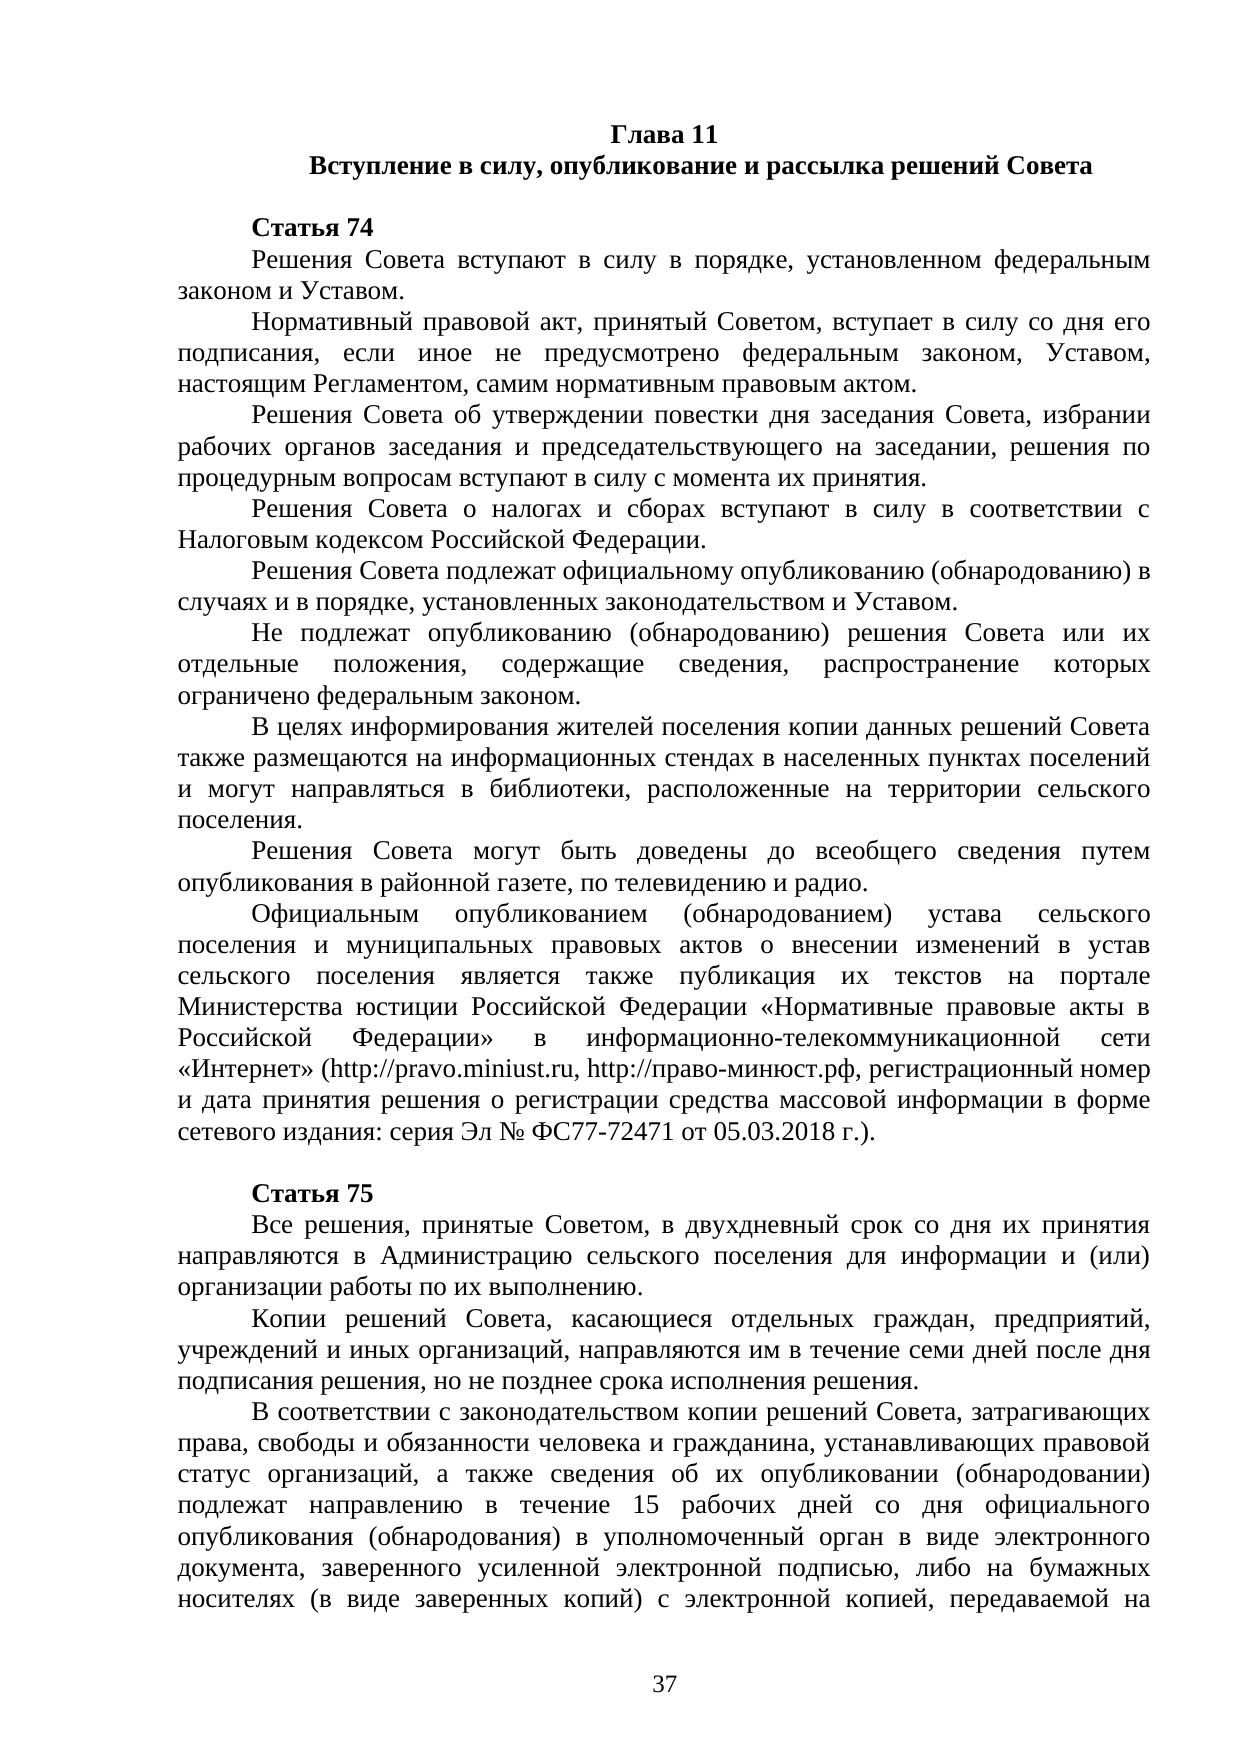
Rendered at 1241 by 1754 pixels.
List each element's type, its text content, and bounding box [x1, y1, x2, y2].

text Решения Совета об утверждении повестки дня заседания Совета, избрании рабочих органов заседания и председательствующего на заседании, решения по процедурным вопросам вступают в силу с момента их принятия. [177, 398, 1152, 492]
text Решения Совета могут быть доведены до всеобщего сведения путем опубликования в районной газете, по телевидению и радио. [177, 834, 1152, 897]
text Нормативный правовой акт, принятый Советом, вступает в силу со дня его подписания, если иное не предусмотрено федеральным законом, Уставом, настоящим Регламентом, самим нормативным правовым актом. [177, 305, 1152, 398]
text Копии решений Совета, касающиеся отдельных граждан, предприятий, учреждений и иных организаций, направляются им в течение семи дней после дня подписания решения, но не позднее срока исполнения решения. [177, 1302, 1152, 1395]
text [177, 1395, 1152, 1613]
subtitle Глава 11 [177, 118, 1152, 149]
text Не подлежат опубликованию (обнародованию) решения Совета или их отдельные положения, содержащие сведения, распространение которых ограничено федеральным законом. [177, 616, 1152, 710]
text Все решения, принятые Советом, в двухдневный срок со дня их принятия направляются в Администрацию сельского поселения для информации и (или) организации работы по их выполнению. [177, 1208, 1152, 1302]
text Решения Совета о налогах и сборах вступают в силу в соответствии с Налоговым кодексом Российской Федерации. [177, 492, 1152, 554]
text Вступление в силу, опубликование и рассылка решений Совета [177, 149, 1152, 180]
text Статья 75 [177, 1177, 1152, 1208]
text Статья 74 [177, 212, 1152, 243]
text Официальным опубликованием (обнародованием) устава сельского поселения и муниципальных правовых актов о внесении изменений в устав сельского поселения является также публикация их текстов на портале Министерства юстиции Российской Федерации «Нормативные правовые акты в Российской Федерации» в информационно-телекоммуникационной сети «Интернет» (http://pravo.miniust.ru, http://право-минюст.рф, регистрационный номер и дата принятия решения о регистрации средства массовой информации в форме сетевого издания: серия Эл № ФС77-72471 от 05.03.2018 г.). [177, 897, 1152, 1146]
text Решения Совета подлежат официальному опубликованию (обнародованию) в случаях и в порядке, установленных законодательством и Уставом. [177, 554, 1152, 616]
text В целях информирования жителей поселения копии данных решений Совета также размещаются на информационных стендах в населенных пунктах поселений и могут направляться в библиотеки, расположенные на территории сельского поселения. [177, 710, 1152, 834]
text Решения Совета вступают в силу в порядке, установленном федеральным законом и Уставом. [177, 243, 1152, 305]
